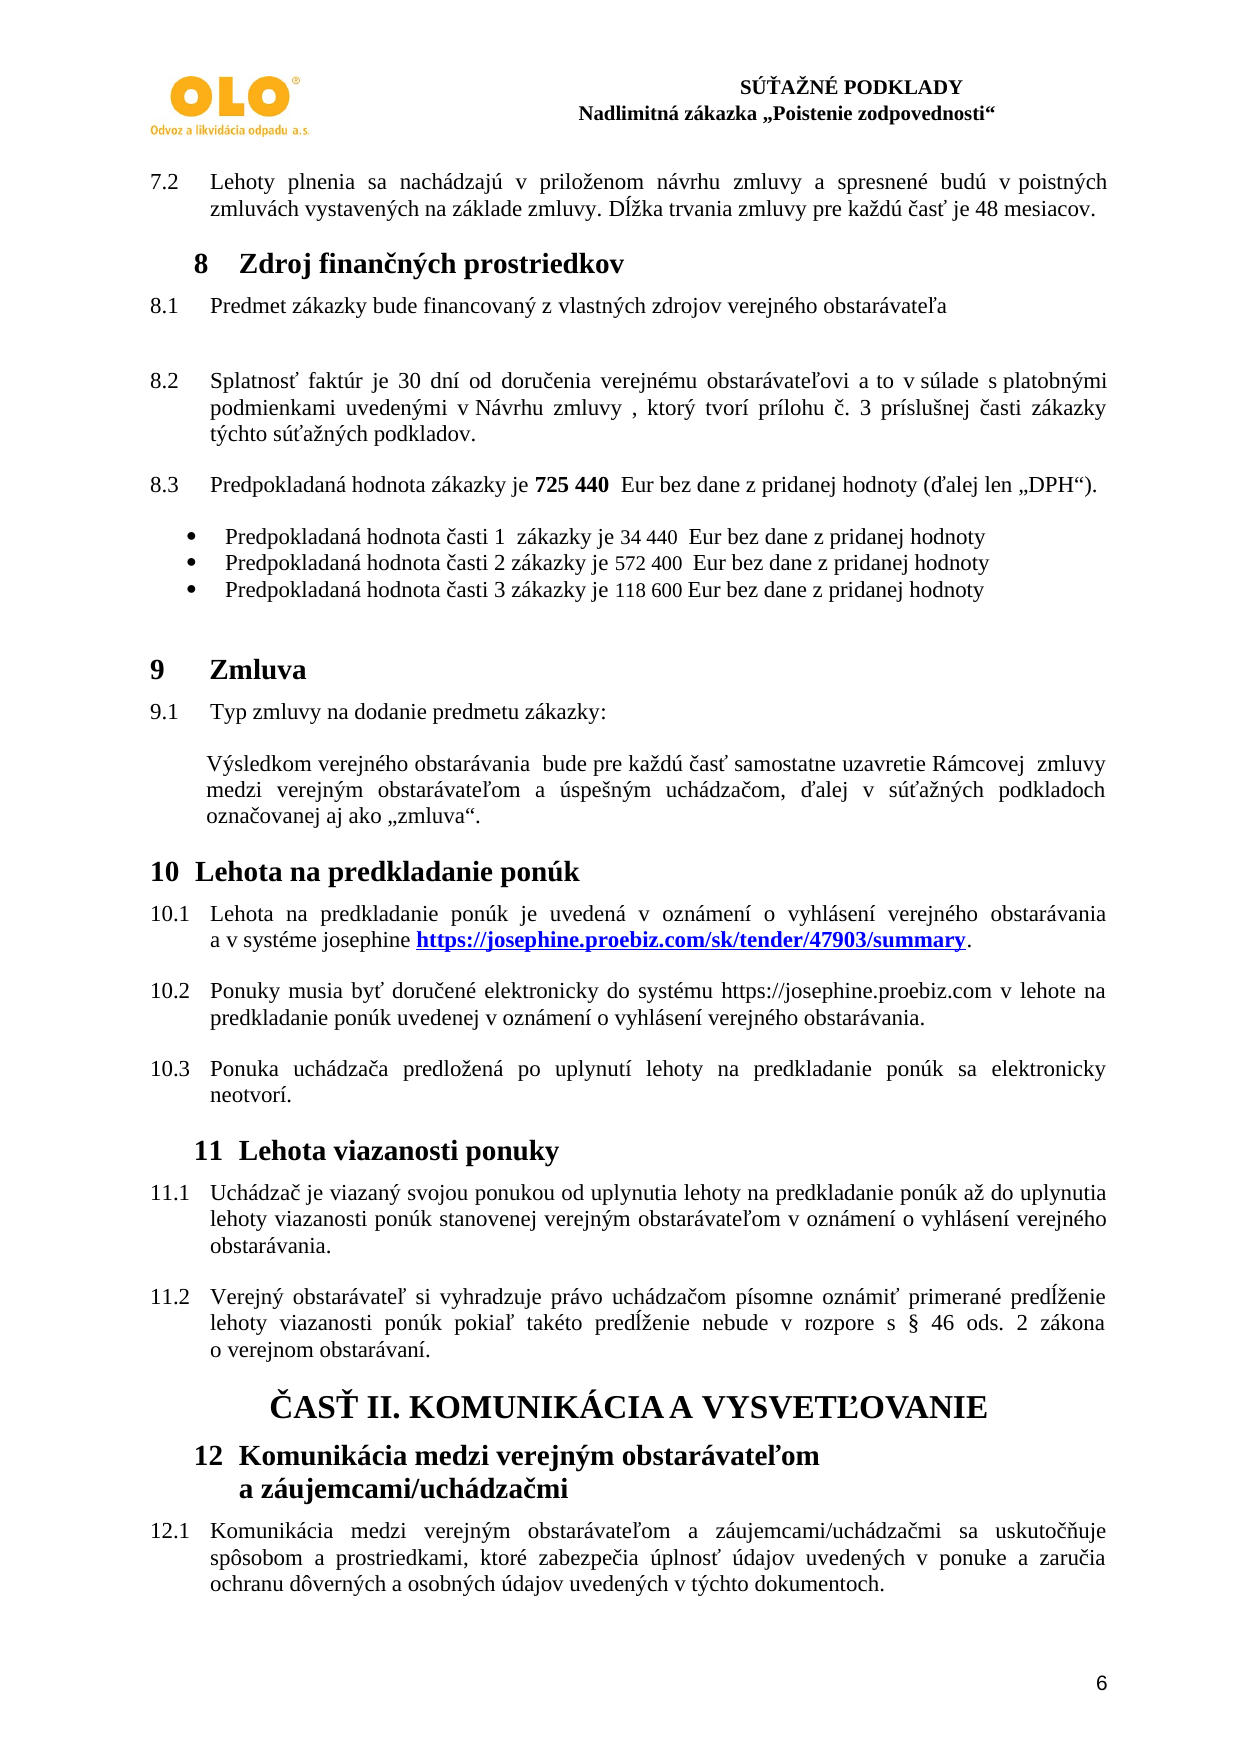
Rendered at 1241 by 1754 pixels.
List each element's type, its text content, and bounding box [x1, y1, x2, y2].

subtitle Predpokladaná hodnota zákazky je 725 440 Eur bez dane z pridanej hodnoty (ďalej len „DPH“). [150, 472, 1107, 498]
subtitle Verejný obstarávateľ si vyhradzuje právo uchádzačom písomne oznámiť primerané predĺženie lehoty viazanosti ponúk pokiaľ takéto predĺženie nebude v rozpore s § 46 ods. 2 zákona o verejnom obstarávaní. [150, 1283, 1107, 1362]
picture [150, 76, 310, 137]
subtitle Lehota viazanosti ponuky [194, 1133, 1107, 1166]
list Predpokladaná hodnota časti 1 zákazky je 34 440 Eur bez dane z pridanej hodnoty [187, 523, 1107, 549]
subtitle Ponuky musia byť doručené elektronicky do systému https://josephine.proebiz.com v lehote na predkladanie ponúk uvedenej v oznámení o vyhlásení verejného obstarávania. [150, 977, 1107, 1030]
subtitle Časť II. Komunikácia a vysvetľovanie [150, 1387, 1107, 1425]
subtitle Komunikácia medzi verejným obstarávateľom a záujemcami/uchádzačmi sa uskutočňuje spôsobom a prostriedkami, ktoré zabezpečia úplnosť údajov uvedených v ponuke a zaručia ochranu dôverných a osobných údajov uvedených v týchto dokumentoch. [150, 1517, 1107, 1597]
subtitle Komunikácia medzi verejným obstarávateľom a záujemcami/uchádzačmi [194, 1438, 1107, 1505]
subtitle Typ zmluvy na dodanie predmetu zákazky: [150, 698, 1107, 725]
subtitle Uchádzač je viazaný svojou ponukou od uplynutia lehoty na predkladanie ponúk až do uplynutia lehoty viazanosti ponúk stanovenej verejným obstarávateľom v oznámení o vyhlásení verejného obstarávania. [150, 1179, 1107, 1258]
subtitle Lehoty plnenia sa nachádzajú v priloženom návrhu zmluvy a spresnené budú v poistných zmluvách vystavených na základe zmluvy. Dĺžka trvania zmluvy pre každú časť je 48 mesiacov. [150, 168, 1107, 221]
list Predpokladaná hodnota časti 2 zákazky je 572 400 Eur bez dane z pridanej hodnoty [187, 549, 1107, 576]
subtitle Lehota na predkladanie ponúk [150, 854, 1107, 887]
list Predpokladaná hodnota časti 3 zákazky je 118 600 Eur bez dane z pridanej hodnoty [187, 576, 1107, 602]
list Výsledkom verejného obstarávania bude pre každú časť samostatne uzavretie Rámcovej zmluvy medzi verejným obstarávateľom a úspešným uchádzačom, ďalej v súťažných podkladoch označovanej aj ako „zmluva“. [206, 750, 1107, 829]
subtitle Splatnosť faktúr je 30 dní od doručenia verejnému obstarávateľovi a to v súlade s platobnými podmienkami uvedenými v Návrhu zmluvy , ktorý tvorí prílohu č. 3 príslušnej časti zákazky týchto súťažných podkladov. [150, 367, 1107, 447]
subtitle Predmet zákazky bude financovaný z vlastných zdrojov verejného obstarávateľa [150, 292, 1107, 318]
subtitle Ponuka uchádzača predložená po uplynutí lehoty na predkladanie ponúk sa elektronicky neotvorí. [150, 1055, 1107, 1108]
subtitle Zmluva [150, 652, 1107, 686]
subtitle Zdroj finančných prostriedkov [194, 246, 1107, 280]
subtitle Lehota na predkladanie ponúk je uvedená v oznámení o vyhlásení verejného obstarávania a v systéme josephine https://josephine.proebiz.com/sk/tender/47903/summary. [150, 900, 1107, 952]
